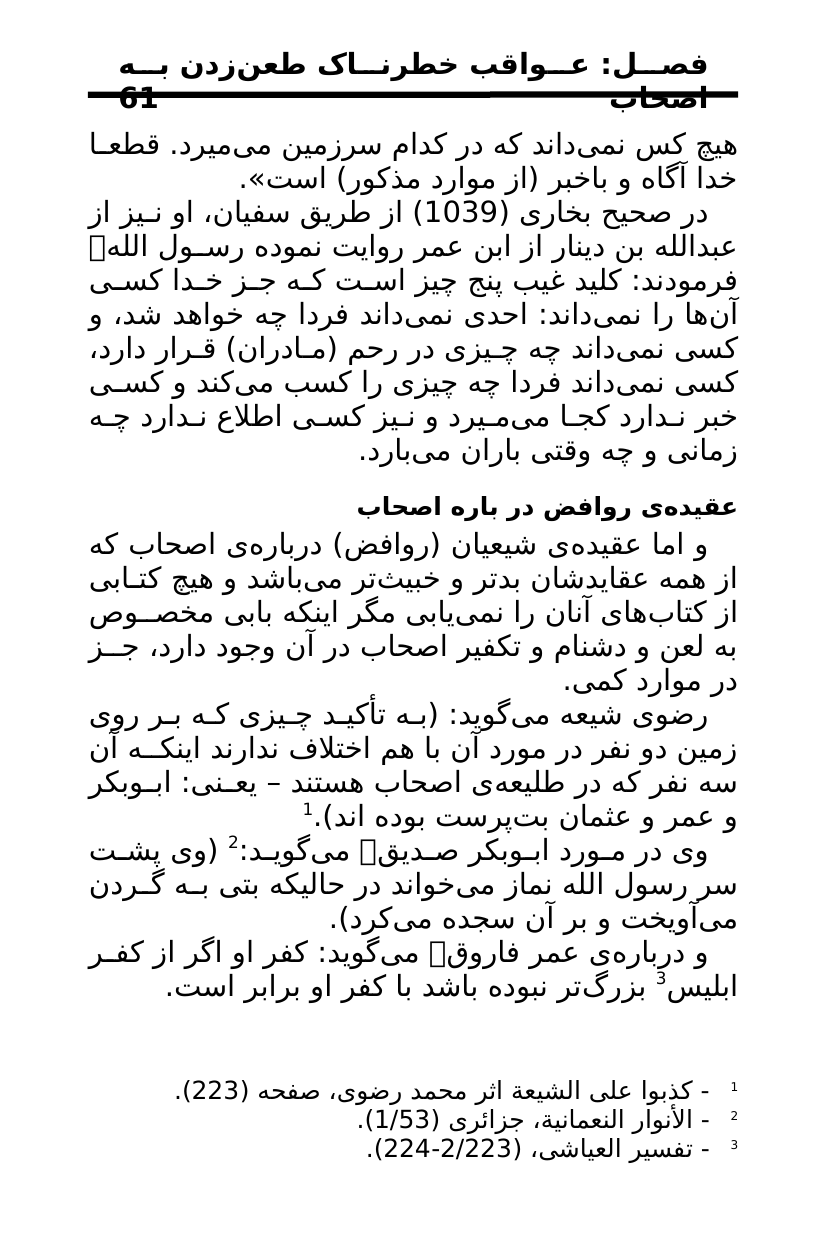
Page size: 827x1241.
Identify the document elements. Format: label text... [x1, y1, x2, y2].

text وی در مورد ابوبكر صدیق می‌گوید: (وی پشت سر رسول الله نماز می‌خواند در حالیكه بتی به گردن می‌آویخت و بر آن سجده می‌كرد). [89, 833, 738, 935]
text و درباره‌ی عمر فاروق می‌گوید: كفر او اگر از كفر ابلیس بزرگ‌تر نبوده باشد با کفر او برابر است. [89, 935, 738, 1003]
text و اما عقیده‌ی شیعیان (روافض) درباره‌ی اصحاب كه از همه عقایدشان بدتر و خبیث‌تر می‌باشد و هیچ كتابی از كتاب‌های آنان را نمی‌یابی مگر اینکه ‌بابی مخصوص به لعن و دشنام و تكفیر اصحاب در آن وجود دارد، جز در موارد كمی. [89, 528, 738, 697]
text در صحیح بخاری (1039) از طریق سفیان، او نیز از عبدالله بن دینار از ابن عمر روایت نموده رسول الله فرمودند: كلید غیب پنج چیز است كه جز خدا كسی آن‌ها را نمی‌داند: احدی نمی‌داند فردا چه خواهد شد، و كسی نمی‌داند چه چیزی در رحم (مادران) قرار دارد،‌ كسی نمی‌داند فردا چه چیزی را كسب می‌كند و كسی خبر ندارد كجا می‌میرد و نیز كسی اطلاع ندارد چه زمانی و چه وقتی باران می‌بارد. [89, 196, 738, 467]
text رضوی شیعه می‌گوید: (به تأكید چیزی كه بر روی زمین دو نفر در مورد آن با هم اختلاف ندارند اینكه آن سه نفر كه در طلیعه‌ی اصحاب هستند – یعنی: ابوبكر و عمر و عثمان بت‌پرست بوده اند). [89, 697, 738, 833]
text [89, 128, 738, 196]
text عقیده‌ی روافض در باره اصحاب [89, 492, 738, 521]
